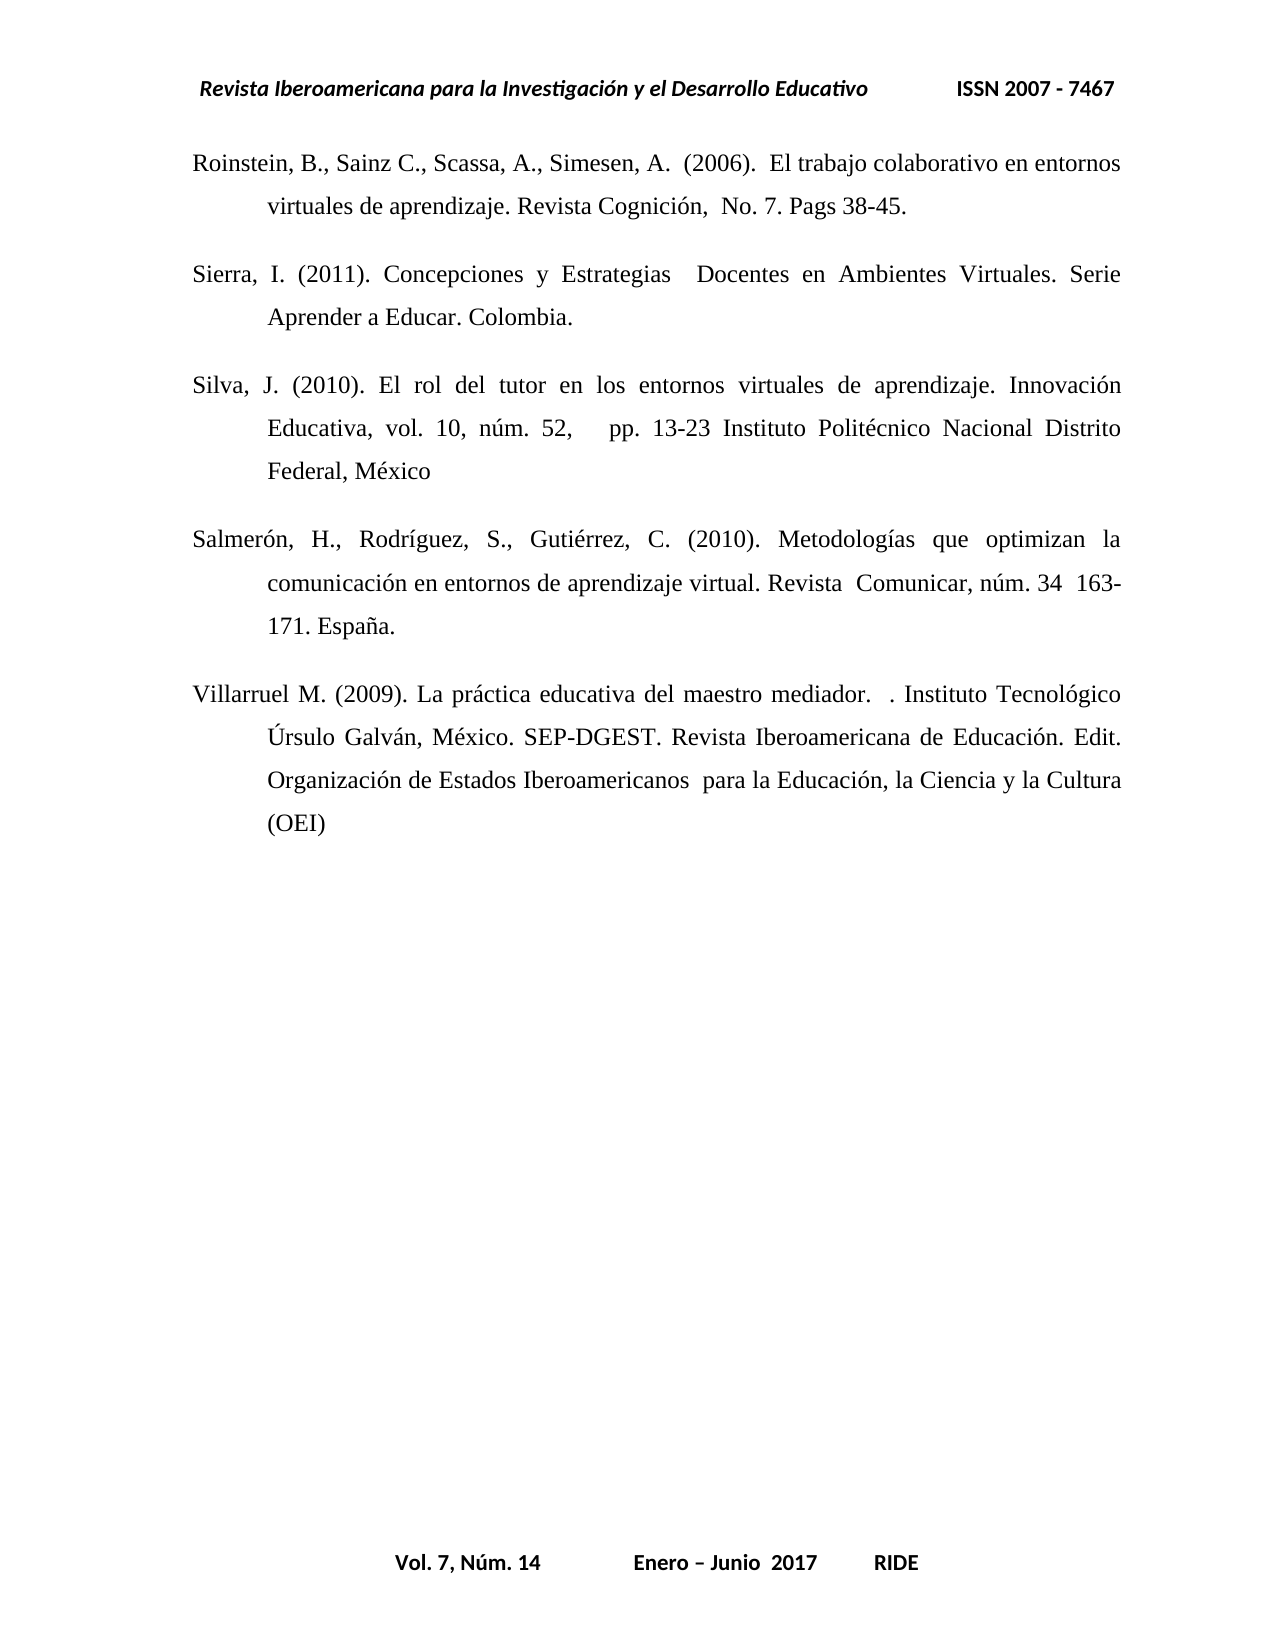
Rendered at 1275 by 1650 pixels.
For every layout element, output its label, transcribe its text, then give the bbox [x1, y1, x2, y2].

text Roinstein, B., Sainz C., Scassa, A., Simesen, A. (2006). El trabajo colaborativo en entornos virtuales de aprendizaje. Revista Cognición, No. 7. Pags 38-45. [192, 148, 1122, 219]
text Salmerón, H., Rodríguez, S., Gutiérrez, C. (2010). Metodologías que optimizan la comunicación en entornos de aprendizaje virtual. Revista Comunicar, núm. 34 163-171. España. [192, 524, 1122, 639]
text Silva, J. (2010). El rol del tutor en los entornos virtuales de aprendizaje. Innovación Educativa, vol. 10, núm. 52, pp. 13-23 Instituto Politécnico Nacional Distrito Federal, México [192, 370, 1122, 485]
text Villarruel M. (2009). La práctica educativa del maestro mediador. . Instituto Tecnológico Úrsulo Galván, México. SEP-DGEST. Revista Iberoamericana de Educación. Edit. Organización de Estados Iberoamericanos para la Educación, la Ciencia y la Cultura (OEI) [192, 679, 1122, 837]
text Sierra, I. (2011). Concepciones y Estrategias Docentes en Ambientes Virtuales. Serie Aprender a Educar. Colombia. [192, 259, 1122, 331]
